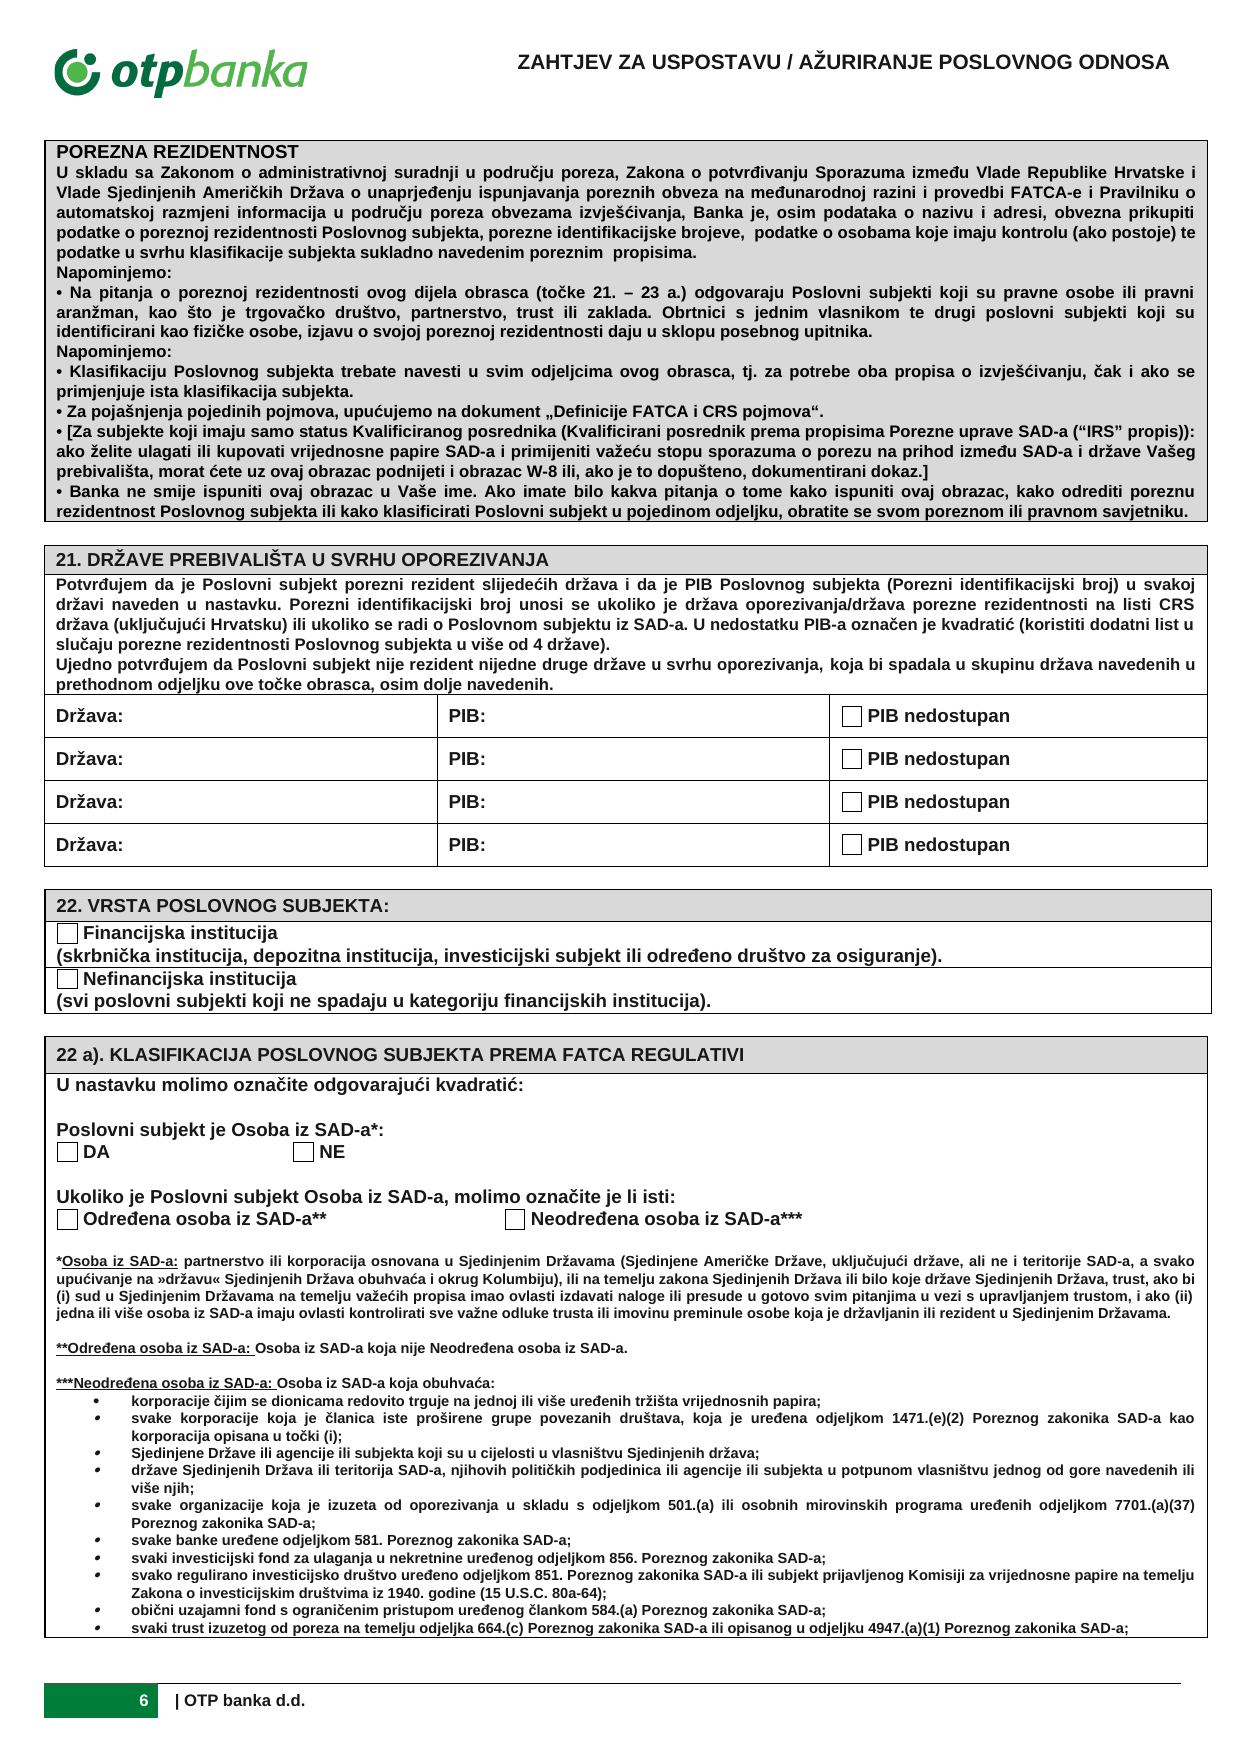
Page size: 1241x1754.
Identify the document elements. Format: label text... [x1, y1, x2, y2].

table_cell PIB: [438, 695, 829, 737]
picture [54, 49, 308, 98]
table_cell Potvrđujem da je Poslovni subjekt porezni rezident slijedećih država i da je PIB Poslovnog subjekta (Porezni identifikacijski broj) u svakoj državi naveden u nastavku. Porezni identifikacijski broj unosi se ukoliko je država oporezivanja/država porezne rezidentnosti na listi CRS država (uključujući Hrvatsku) ili ukoliko se radi o Poslovnom subjektu iz SAD-a. U nedostatku PIB-a označen je kvadratić (koristiti dodatni list u slučaju porezne rezidentnosti Poslovnog subjekta u više od 4 države). Ujedno potvrđujem da Poslovni subjekt nije rezident nijedne druge države u svrhu oporezivanja, koja bi spadala u skupinu država navedenih u prethodnom odjeljku ove točke obrasca, osim dolje navedenih. [45, 575, 1207, 694]
table_cell Država: [45, 781, 437, 823]
table_cell Država: [45, 695, 437, 737]
table_cell PIB nedostupan [830, 738, 1207, 780]
table_cell Država: [45, 824, 437, 866]
table_cell PIB nedostupan [830, 695, 1207, 737]
table_header 22 a). KLASIFIKACIJA POSLOVNOG SUBJEKTA PREMA FATCA REGULATIVI [46, 1037, 1207, 1073]
table_cell PIB: [438, 781, 829, 823]
table_header 21. DRŽAVE PREBIVALIŠTA U SVRHU OPOREZIVANJA [45, 546, 1207, 574]
table_cell PIB nedostupan [830, 781, 1207, 823]
table_cell Država: [45, 738, 437, 780]
table_cell Nefinancijska institucija (svi poslovni subjekti koji ne spadaju u kategoriju financijskih institucija). [46, 968, 1211, 1012]
table_cell PIB: [438, 738, 829, 780]
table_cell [46, 1074, 1207, 1637]
table_cell PIB: [438, 824, 829, 866]
table_header POREZNA REZIDENTNOST U skladu sa Zakonom o administrativnoj suradnji u području poreza, Zakona o potvrđivanju Sporazuma između Vlade Republike Hrvatske i Vlade Sjedinjenih Američkih Država o unaprjeđenju ispunjavanja poreznih obveza na međunarodnoj razini i provedbi FATCA-e i Pravilniku o automatskoj razmjeni informacija u području poreza obvezama izvješćivanja, Banka je, osim podataka o nazivu i adresi, obvezna prikupiti podatke o poreznoj rezidentnosti Poslovnog subjekta, porezne identifikacijske brojeve, podatke o osobama koje imaju kontrolu (ako postoje) te podatke u svrhu klasifikacije subjekta sukladno navedenim poreznim propisima. Napominjemo: • Na pitanja o poreznoj rezidentnosti ovog dijela obrasca (točke 21. – 23 a.) odgovaraju Poslovni subjekti koji su pravne osobe ili pravni aranžman, kao što je trgovačko društvo, partnerstvo, trust ili zaklada. Obrtnici s jednim vlasnikom te drugi poslovni subjekti koji su identificirani kao fizičke osobe, izjavu o svojoj poreznoj rezidentnosti daju u sklopu posebnog upitnika. Napominjemo: • Klasifikaciju Poslovnog subjekta trebate navesti u svim odjeljcima ovog obrasca, tj. za potrebe oba propisa o izvješćivanju, čak i ako se primjenjuje ista klasifikacija subjekta. • Za pojašnjenja pojedinih pojmova, upućujemo na dokument „Definicije FATCA i CRS pojmova“. • [Za subjekte koji imaju samo status Kvalificiranog posrednika (Kvalificirani posrednik prema propisima Porezne uprave SAD-a (“IRS” propis)): ako želite ulagati ili kupovati vrijednosne papire SAD-a i primijeniti važeću stopu sporazuma o porezu na prihod između SAD-a i države Vašeg prebivališta, morat ćete uz ovaj obrazac podnijeti i obrazac W-8 ili, ako je to dopušteno, dokumentirani dokaz.] • Banka ne smije ispuniti ovaj obrazac u Vaše ime. Ako imate bilo kakva pitanja o tome kako ispuniti ovaj obrazac, kako odrediti poreznu rezidentnost Poslovnog subjekta ili kako klasificirati Poslovni subjekt u pojedinom odjeljku, obratite se svom poreznom ili pravnom savjetniku. [46, 141, 1207, 521]
table_header 22. VRSTA POSLOVNOG SUBJEKTA: [46, 890, 1211, 921]
table_cell PIB nedostupan [830, 824, 1207, 866]
table_cell Financijska institucija (skrbnička institucija, depozitna institucija, investicijski subjekt ili određeno društvo za osiguranje). [46, 922, 1211, 967]
